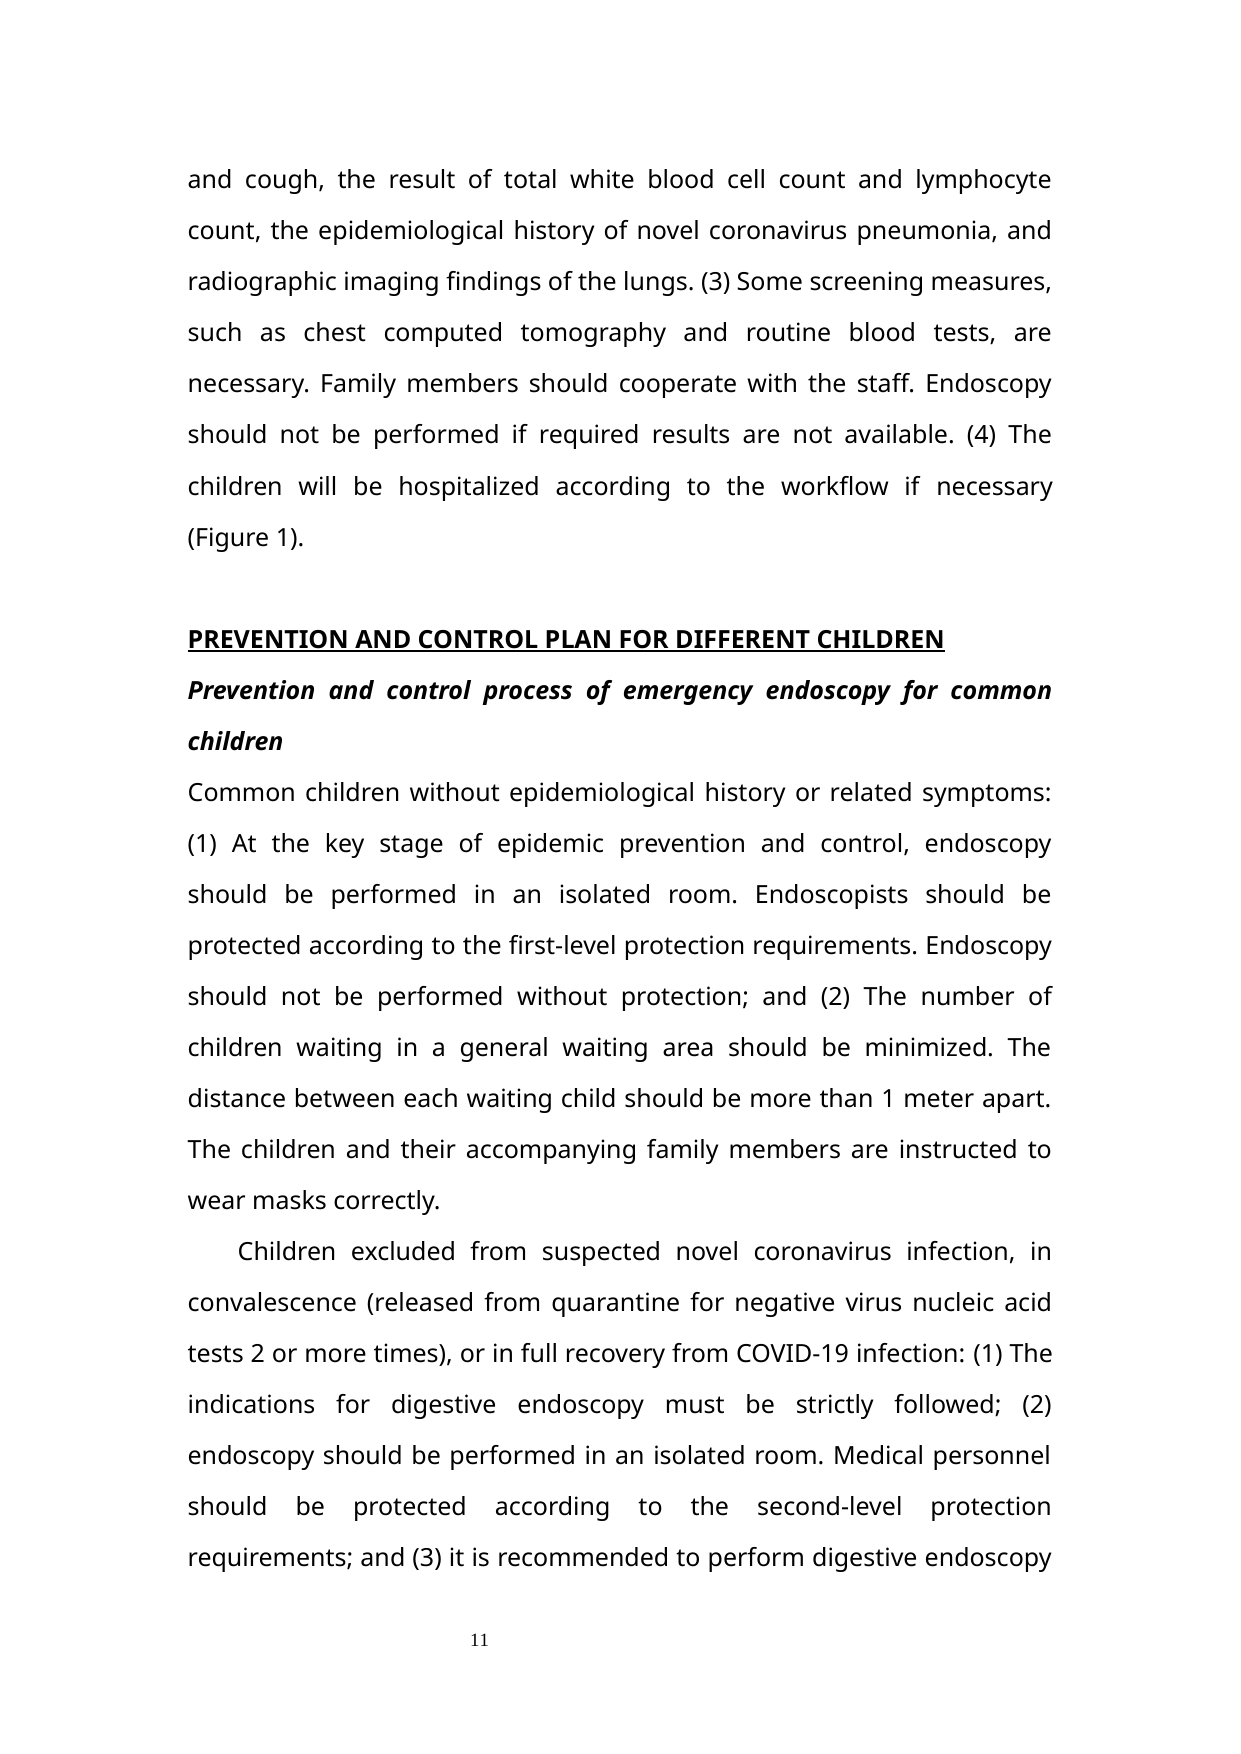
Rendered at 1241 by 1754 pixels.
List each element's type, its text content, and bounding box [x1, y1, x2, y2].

text Common children without epidemiological history or related symptoms: (1) At the key stage of epidemic prevention and control, endoscopy should be performed in an isolated room. Endoscopists should be protected according to the first-level protection requirements. Endoscopy should not be performed without protection; and (2) The number of children waiting in a general waiting area should be minimized. The distance between each waiting child should be more than 1 meter apart. The children and their accompanying family members are instructed to wear masks correctly. [187, 774, 1053, 1217]
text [187, 1234, 1053, 1574]
text PREVENTION AND CONTROL PLAN FOR DIFFERENT CHILDREN [187, 621, 1053, 655]
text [187, 162, 1053, 553]
text Prevention and control process of emergency endoscopy for common children [187, 672, 1053, 757]
